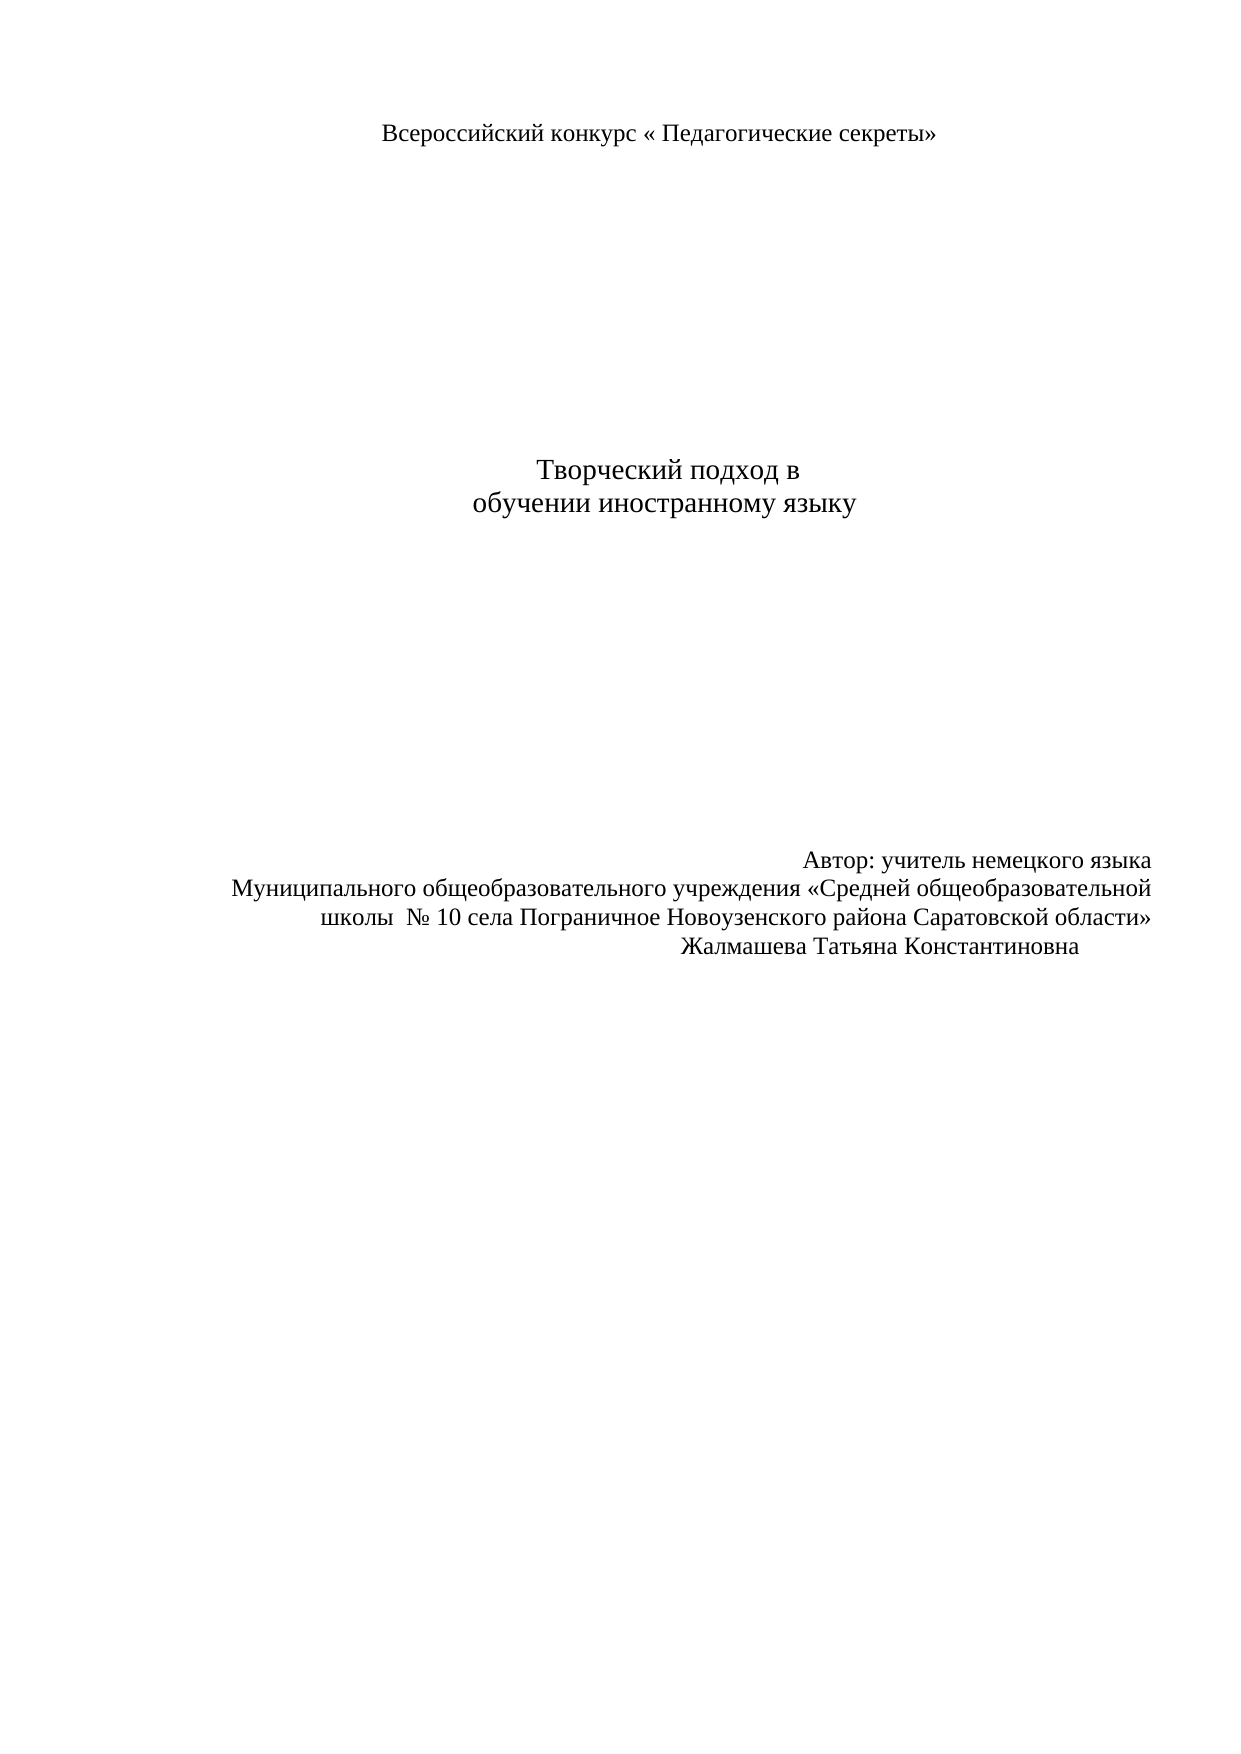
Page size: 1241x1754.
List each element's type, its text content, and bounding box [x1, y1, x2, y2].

text Автор: учитель немецкого языка [177, 845, 1152, 873]
text Всероссийский конкурс « Педагогические секреты» [177, 118, 1152, 147]
text Творческий подход в [177, 452, 1152, 485]
text Жалмашева Татьяна Константиновна [177, 931, 1152, 960]
text обучении иностранному языку [177, 485, 1152, 519]
text Муниципального общеобразовательного учреждения «Средней общеобразовательной школы № 10 села Пограничное Новоузенского района Саратовской области» [177, 873, 1152, 931]
